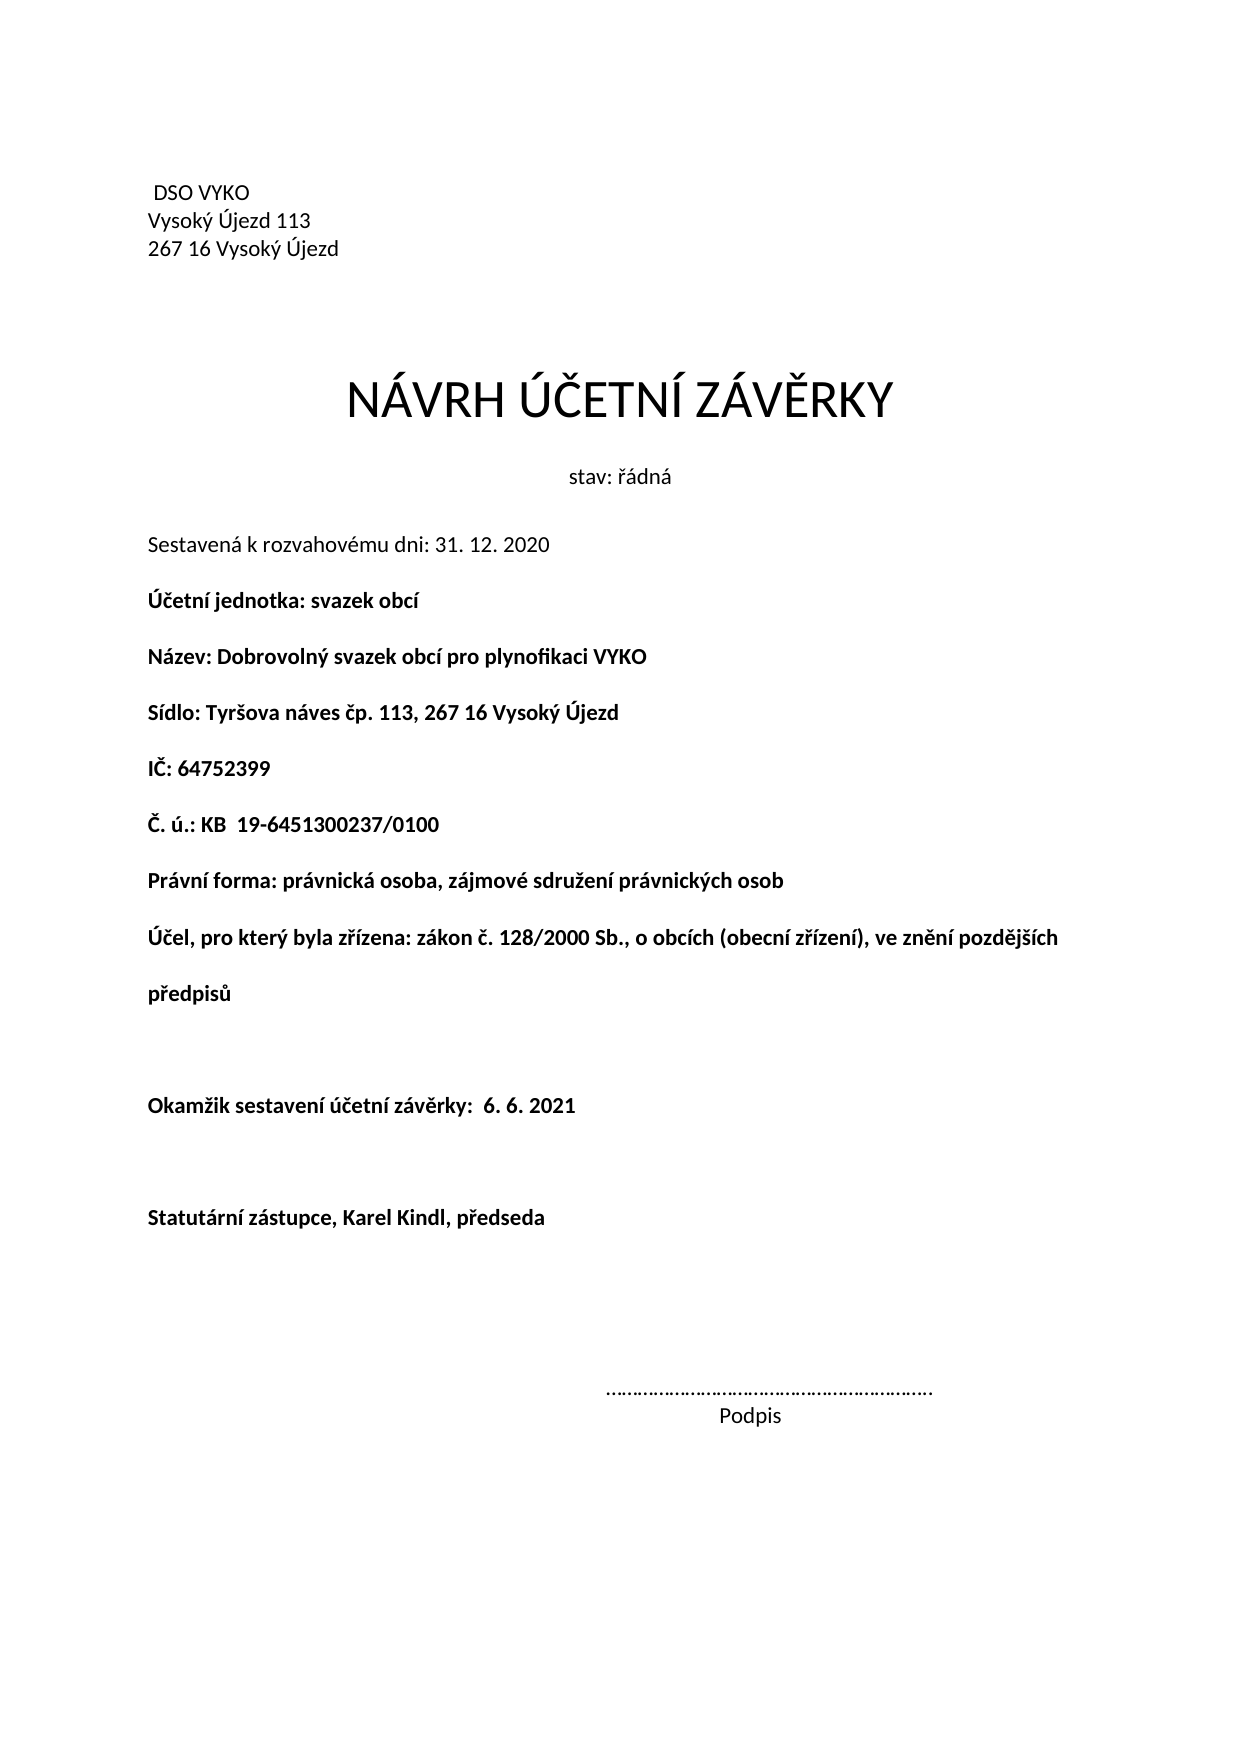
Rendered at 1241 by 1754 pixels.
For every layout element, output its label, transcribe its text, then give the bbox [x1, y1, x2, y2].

text Právní forma: právnická osoba, zájmové sdružení právnických osob [148, 867, 1093, 895]
text IČ: 64752399 [148, 754, 1093, 783]
text …………………………………………………….. [148, 1373, 1093, 1402]
text Č. ú.: KB 19-6451300237/0100 [148, 811, 1093, 839]
text Statutární zástupce, Karel Kindl, předseda [148, 1203, 1093, 1231]
text Název: Dobrovolný svazek obcí pro plynofikaci VYKO [148, 642, 1093, 671]
text Sídlo: Tyršova náves čp. 113, 267 16 Vysoký Újezd [148, 698, 1093, 727]
text Sestavená k rozvahovému dni: 31. 12. 2020 [148, 530, 1093, 558]
text Vysoký Újezd 113 [148, 206, 1093, 234]
text Okamžik sestavení účetní závěrky: 6. 6. 2021 [148, 1091, 1093, 1119]
text stav: řádná [148, 462, 1093, 490]
text 267 16 Vysoký Újezd [148, 234, 1093, 262]
text NÁVRH ÚČETNÍ ZÁVĚRKY [148, 365, 1093, 431]
text Účel, pro který byla zřízena: zákon č. 128/2000 Sb., o obcích (obecní zřízení), ve znění pozdějších předpisů [148, 923, 1093, 1007]
text DSO VYKO [148, 178, 1093, 206]
text Účetní jednotka: svazek obcí [148, 586, 1093, 614]
text Podpis [148, 1402, 1093, 1429]
